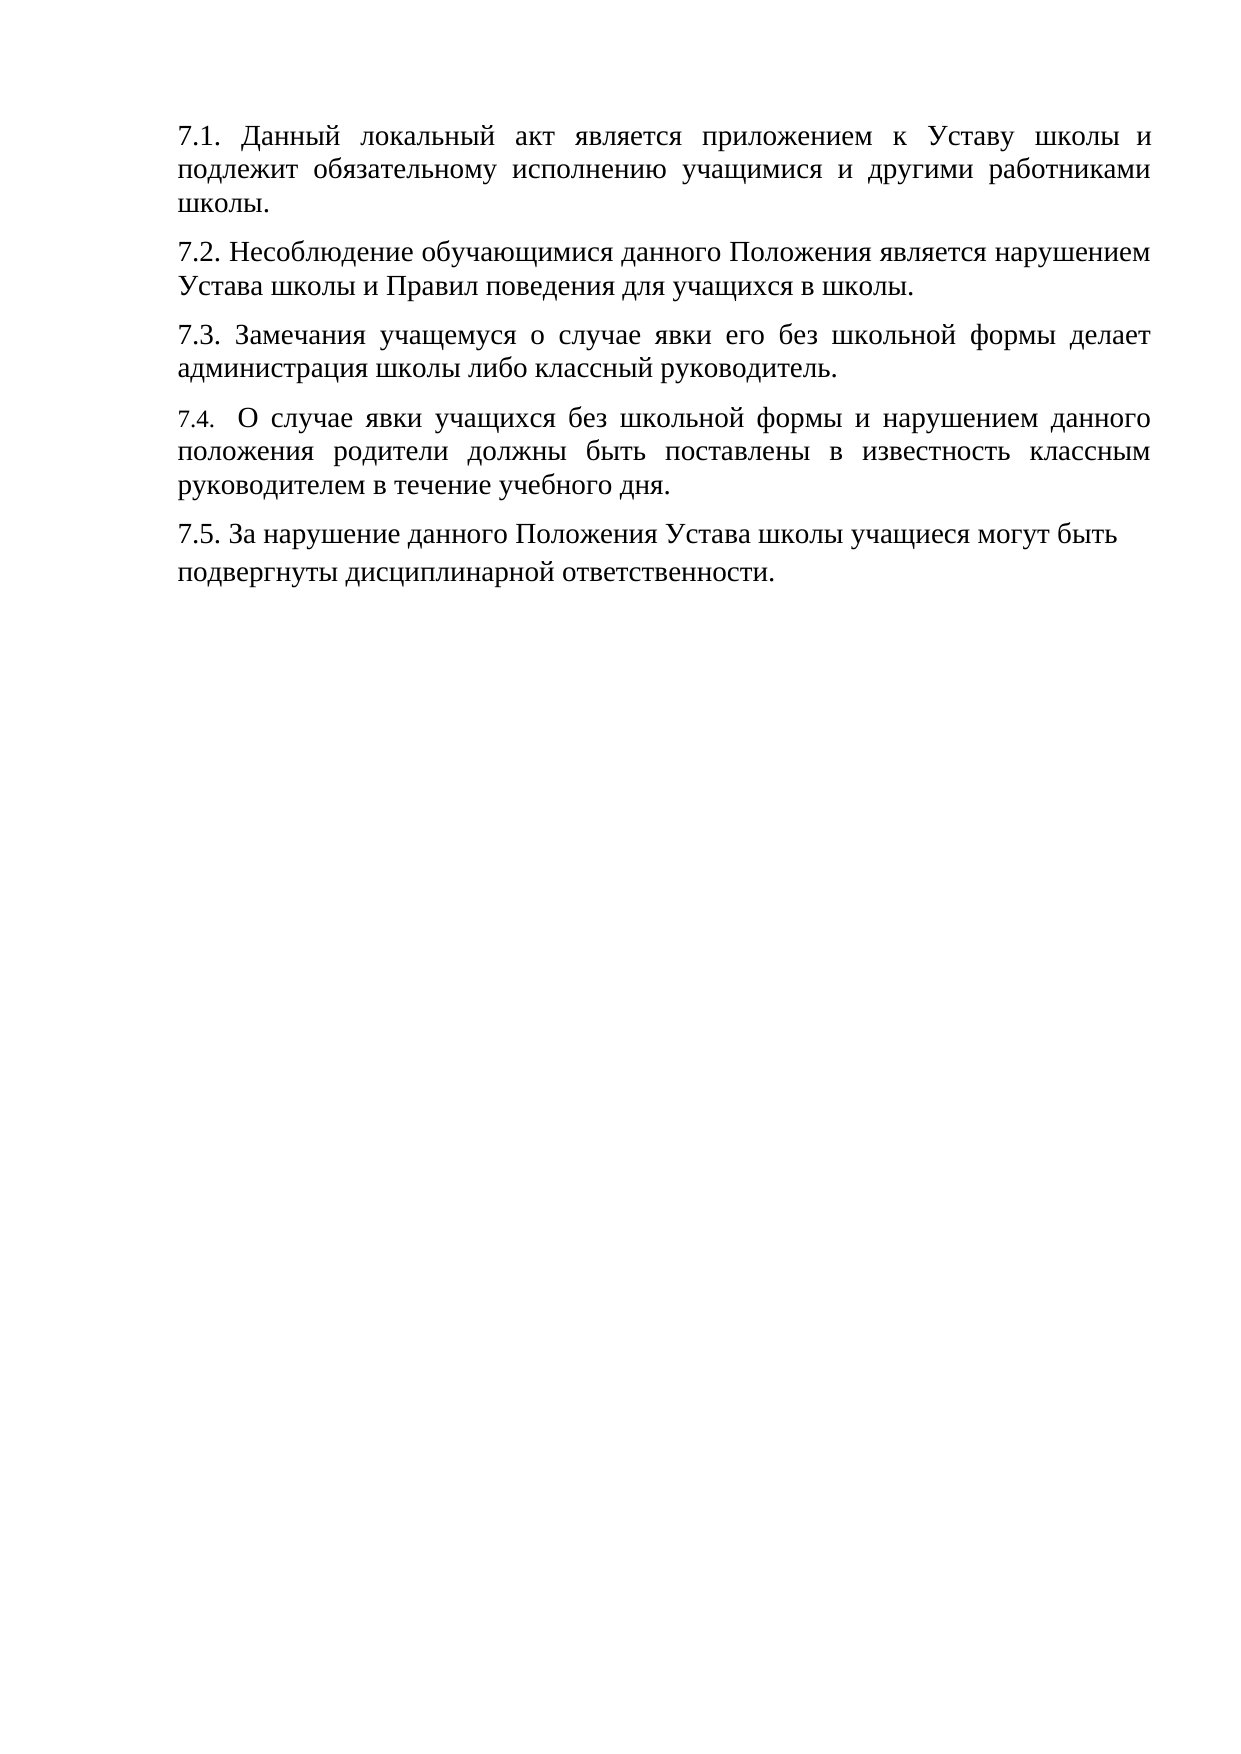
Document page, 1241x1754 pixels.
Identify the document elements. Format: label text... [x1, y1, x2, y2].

text 7.3. Замечания учащемуся о случае явки его без школьной формы делает администрация школы либо классный руководитель. [177, 317, 1152, 384]
text 7.1. Данный локальный акт является приложением к Уставу школы и подлежит обязательному исполнению учащимися и другими работниками школы. [177, 118, 1152, 219]
text 7.5. За нарушение данного Положения Устава школы учащиеся могут быть подвергнуты дисциплинарной ответственности. [177, 516, 1152, 588]
text 7.2. Несоблюдение обучающимися данного Положения является нарушением Устава школы и Правил поведения для учащихся в школы. [177, 234, 1152, 301]
text 7.4. О случае явки учащихся без школьной формы и нарушением данного положения родители должны быть поставлены в известность классным руководителем в течение учебного дня. [177, 400, 1152, 500]
